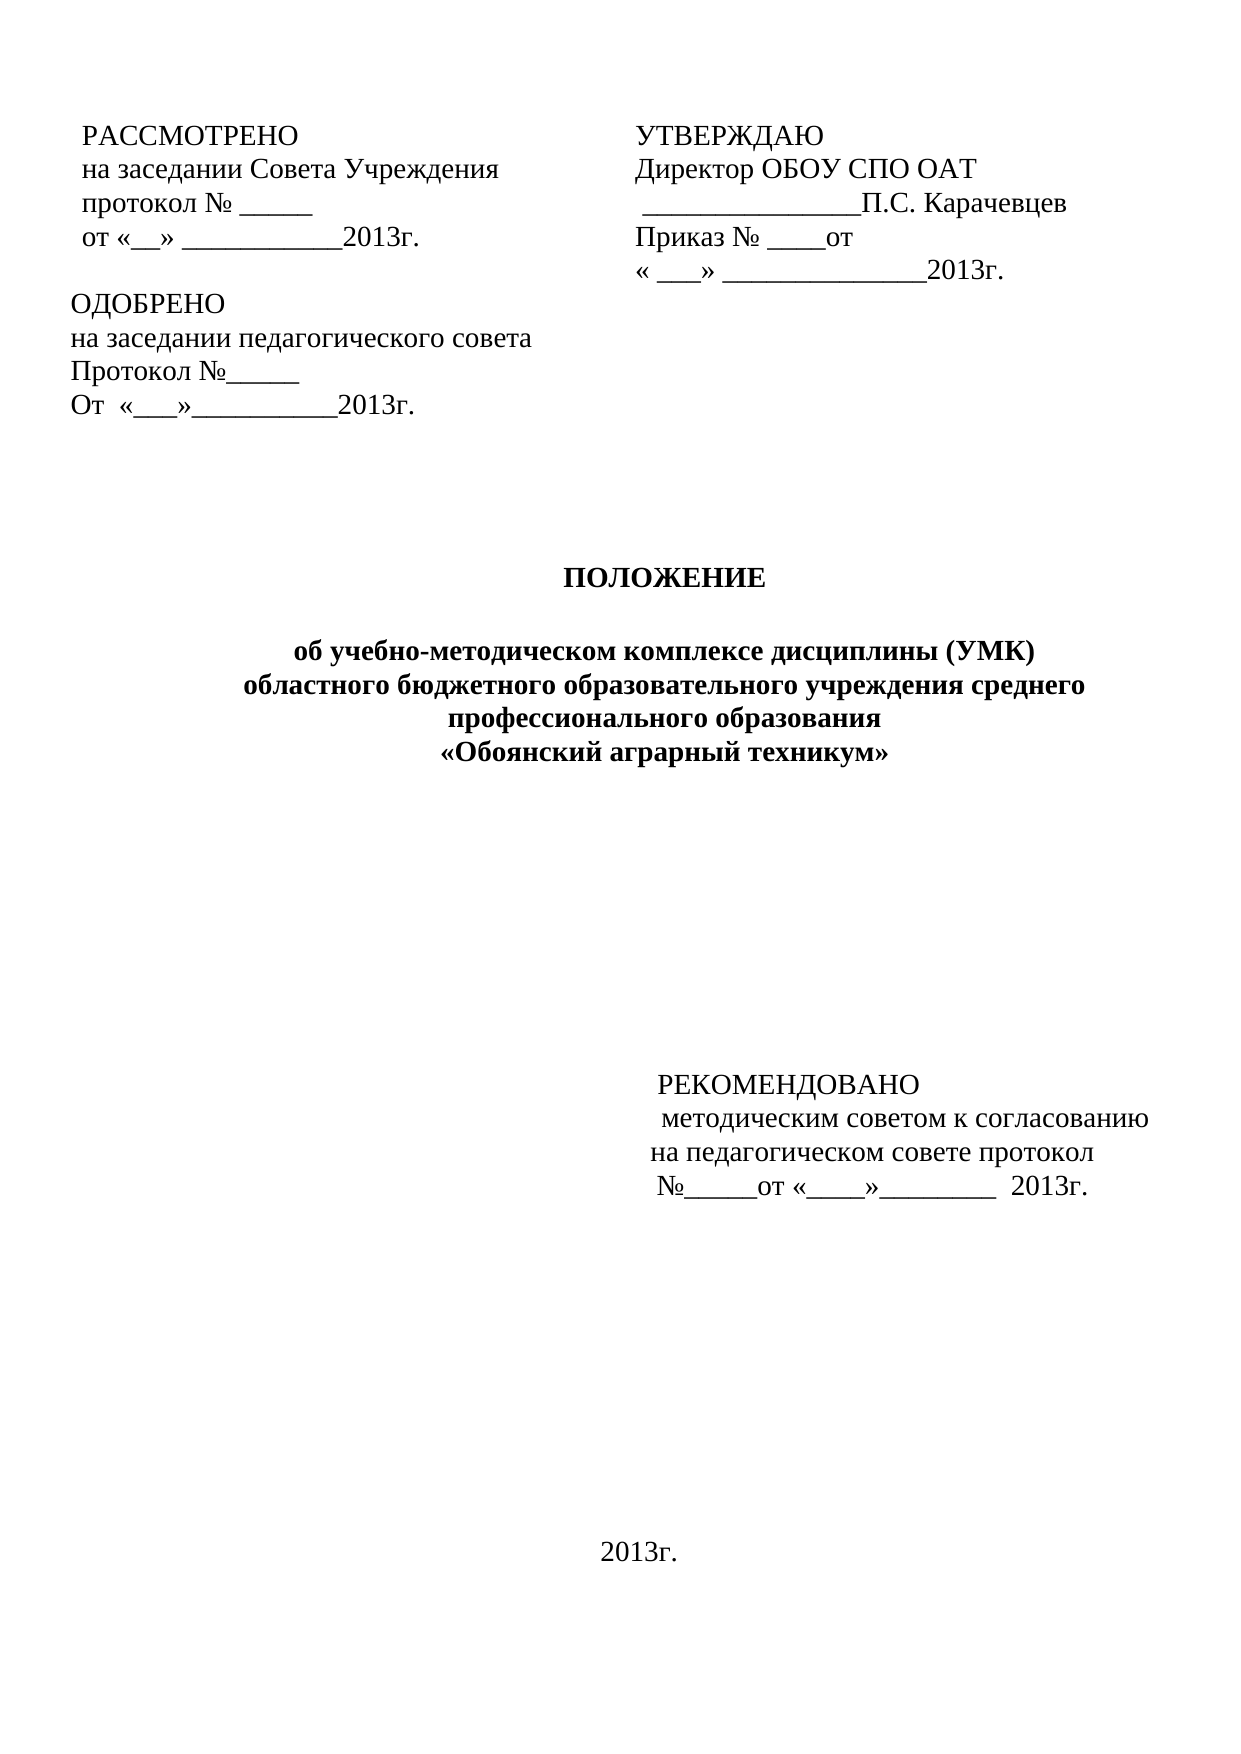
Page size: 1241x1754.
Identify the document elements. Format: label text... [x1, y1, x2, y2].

text на педагогическом совете протокол [177, 1134, 1152, 1168]
text областного бюджетного образовательного учреждения среднего профессионального образования [177, 667, 1152, 734]
text методическим советом к согласованию [177, 1101, 1152, 1134]
text ПОЛОЖЕНИЕ [177, 560, 1152, 593]
table_header ОДОБРЕНО на заседании педагогического совета Протокол №_____ От «___»__________2013г. [59, 118, 605, 421]
text РЕКОМЕНДОВАНО [177, 1067, 1152, 1101]
text 2013г. [177, 1540, 1152, 1566]
table_header УТВЕРЖДАЮ Директор ОБОУ СПО ОАТ _______________П.С. Карачевцев Приказ № ____от « ___» ______________2013г. [605, 118, 1240, 421]
text об учебно-методическом комплексе дисциплины (УМК) [177, 633, 1152, 667]
text «Обоянский аграрный техникум» [177, 734, 1152, 767]
text №_____от «____»________ 2013г. [177, 1168, 1152, 1201]
